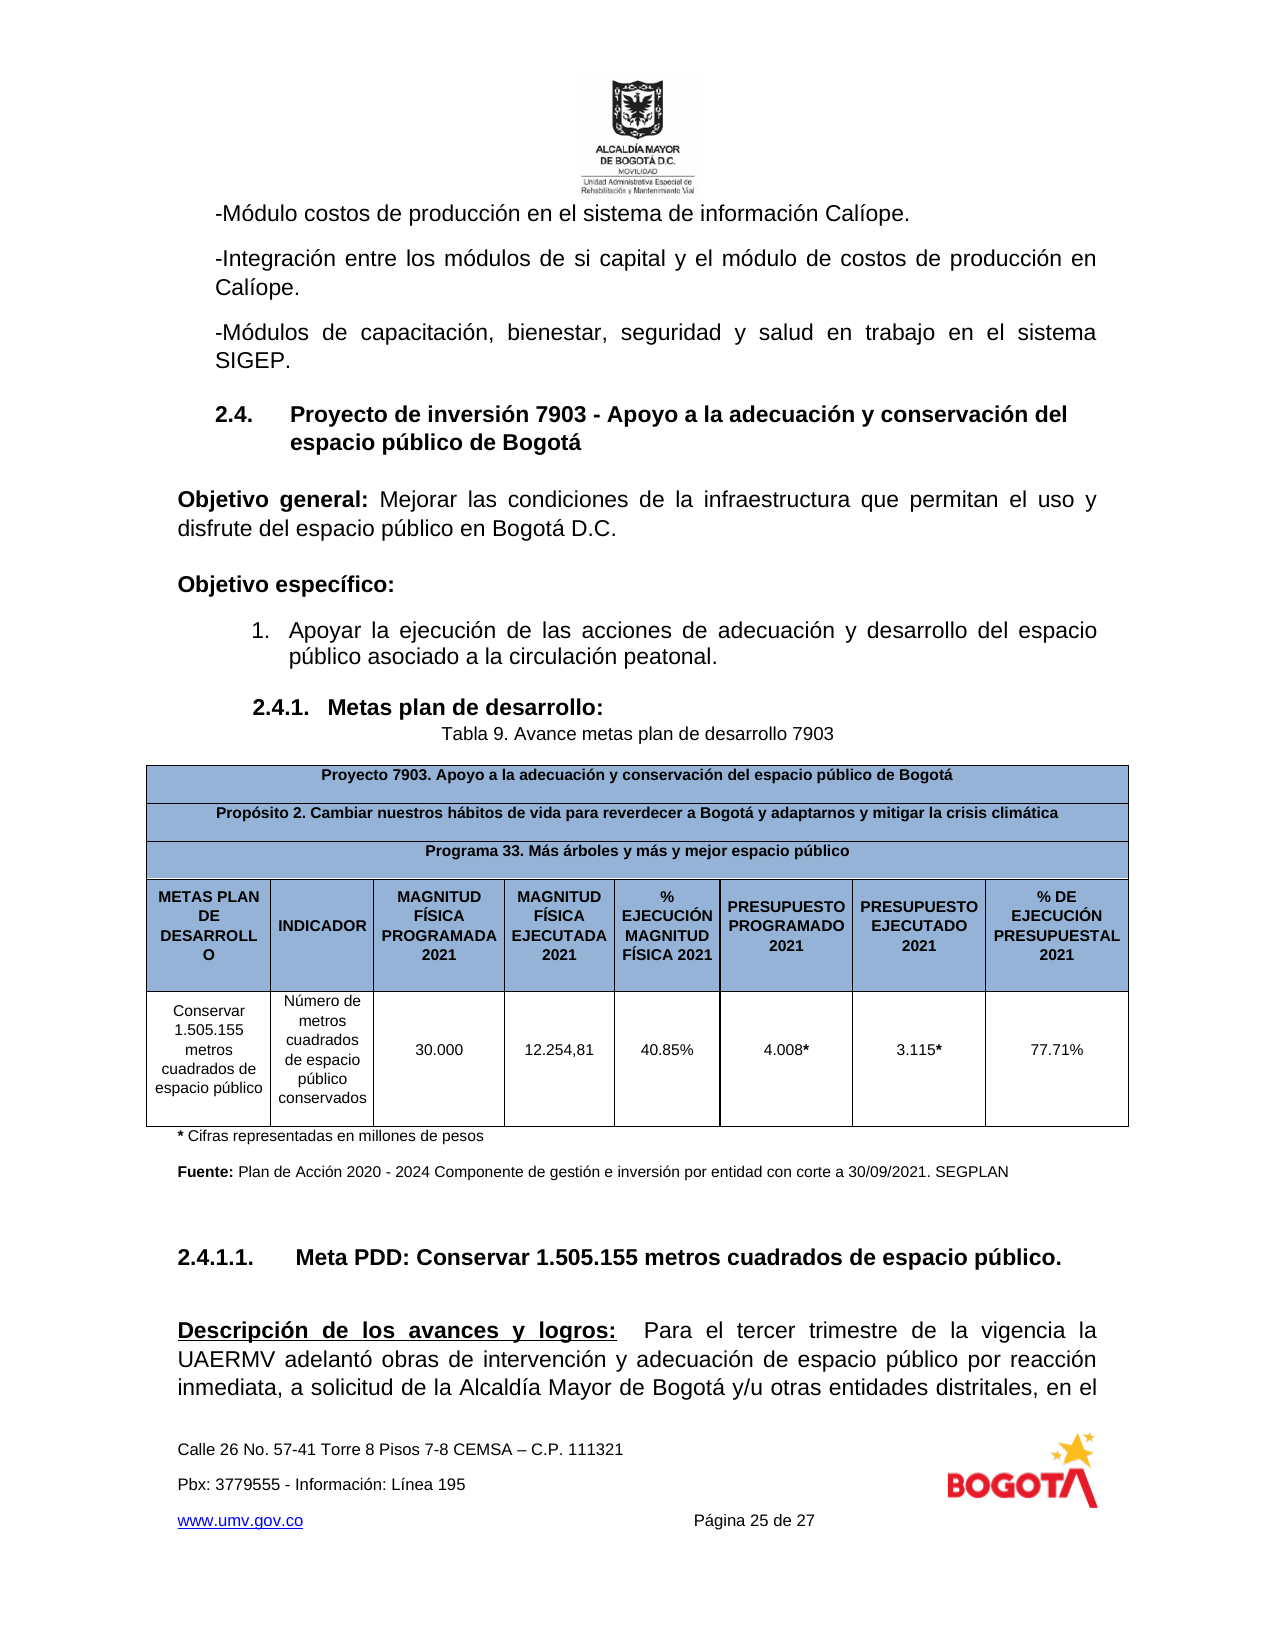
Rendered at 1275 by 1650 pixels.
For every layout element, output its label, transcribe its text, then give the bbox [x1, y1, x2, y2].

picture [947, 1432, 1098, 1508]
text Tabla 9. Avance metas plan de desarrollo 7903 [177, 723, 1098, 744]
table_cell 4.008* [721, 992, 852, 1126]
text Objetivo específico: [177, 571, 1098, 598]
text Objetivo general: Mejorar las condiciones de la infraestructura que permitan el uso y disfrute del espacio público en Bogotá D.C. [177, 486, 1098, 541]
table_cell 3.115* [853, 992, 985, 1126]
table_cell 12.254,81 [505, 992, 614, 1126]
table_cell Número de metros cuadrados de espacio público conservados [271, 992, 373, 1126]
table_cell METAS PLAN DE DESARROLLO [147, 880, 270, 991]
subtitle Metas plan de desarrollo: [252, 694, 1098, 721]
table_cell 77.71% [986, 992, 1128, 1126]
picture [574, 73, 701, 201]
table_cell 30.000 [374, 992, 504, 1126]
table_cell Conservar 1.505.155 metros cuadrados de espacio público [147, 992, 270, 1126]
text Fuente: Plan de Acción 2020 - 2024 Componente de gestión e inversión por entidad con corte a 30/09/2021. SEGPLAN [177, 1163, 1098, 1181]
table_cell Programa 33. Más árboles y más y mejor espacio público [147, 842, 1128, 878]
subtitle Proyecto de inversión 7903 - Apoyo a la adecuación y conservación del espacio público de Bogotá [215, 401, 1098, 456]
list Apoyar la ejecución de las acciones de adecuación y desarrollo del espacio público asociado a la circulación peatonal. [251, 617, 1098, 669]
text -Módulos de capacitación, bienestar, seguridad y salud en trabajo en el sistema SIGEP. [215, 319, 1098, 374]
table_cell % DE EJECUCIÓN PRESUPUESTAL 2021 [986, 880, 1128, 991]
table_cell PRESUPUESTO EJECUTADO 2021 [853, 880, 985, 991]
table_cell MAGNITUD FÍSICA PROGRAMADA 2021 [374, 880, 504, 991]
table_cell PRESUPUESTO PROGRAMADO 2021 [721, 880, 852, 991]
table_cell INDICADOR [271, 880, 373, 991]
text -Integración entre los módulos de si capital y el módulo de costos de producción en Calíope. [215, 245, 1098, 300]
text * Cifras representadas en millones de pesos [177, 1127, 1098, 1145]
text -Módulo costos de producción en el sistema de información Calíope. [215, 200, 1098, 227]
table_cell % EJECUCIÓN MAGNITUD FÍSICA 2021 [615, 880, 719, 991]
subtitle Meta PDD: Conservar 1.505.155 metros cuadrados de espacio público. [177, 1244, 1098, 1270]
table_header Proyecto 7903. Apoyo a la adecuación y conservación del espacio público de Bogotá [147, 766, 1128, 803]
table_cell Propósito 2. Cambiar nuestros hábitos de vida para reverdecer a Bogotá y adaptarnos y mitigar la crisis climática [147, 804, 1128, 841]
table_cell MAGNITUD FÍSICA EJECUTADA 2021 [505, 880, 614, 991]
table_cell 40.85% [615, 992, 719, 1126]
